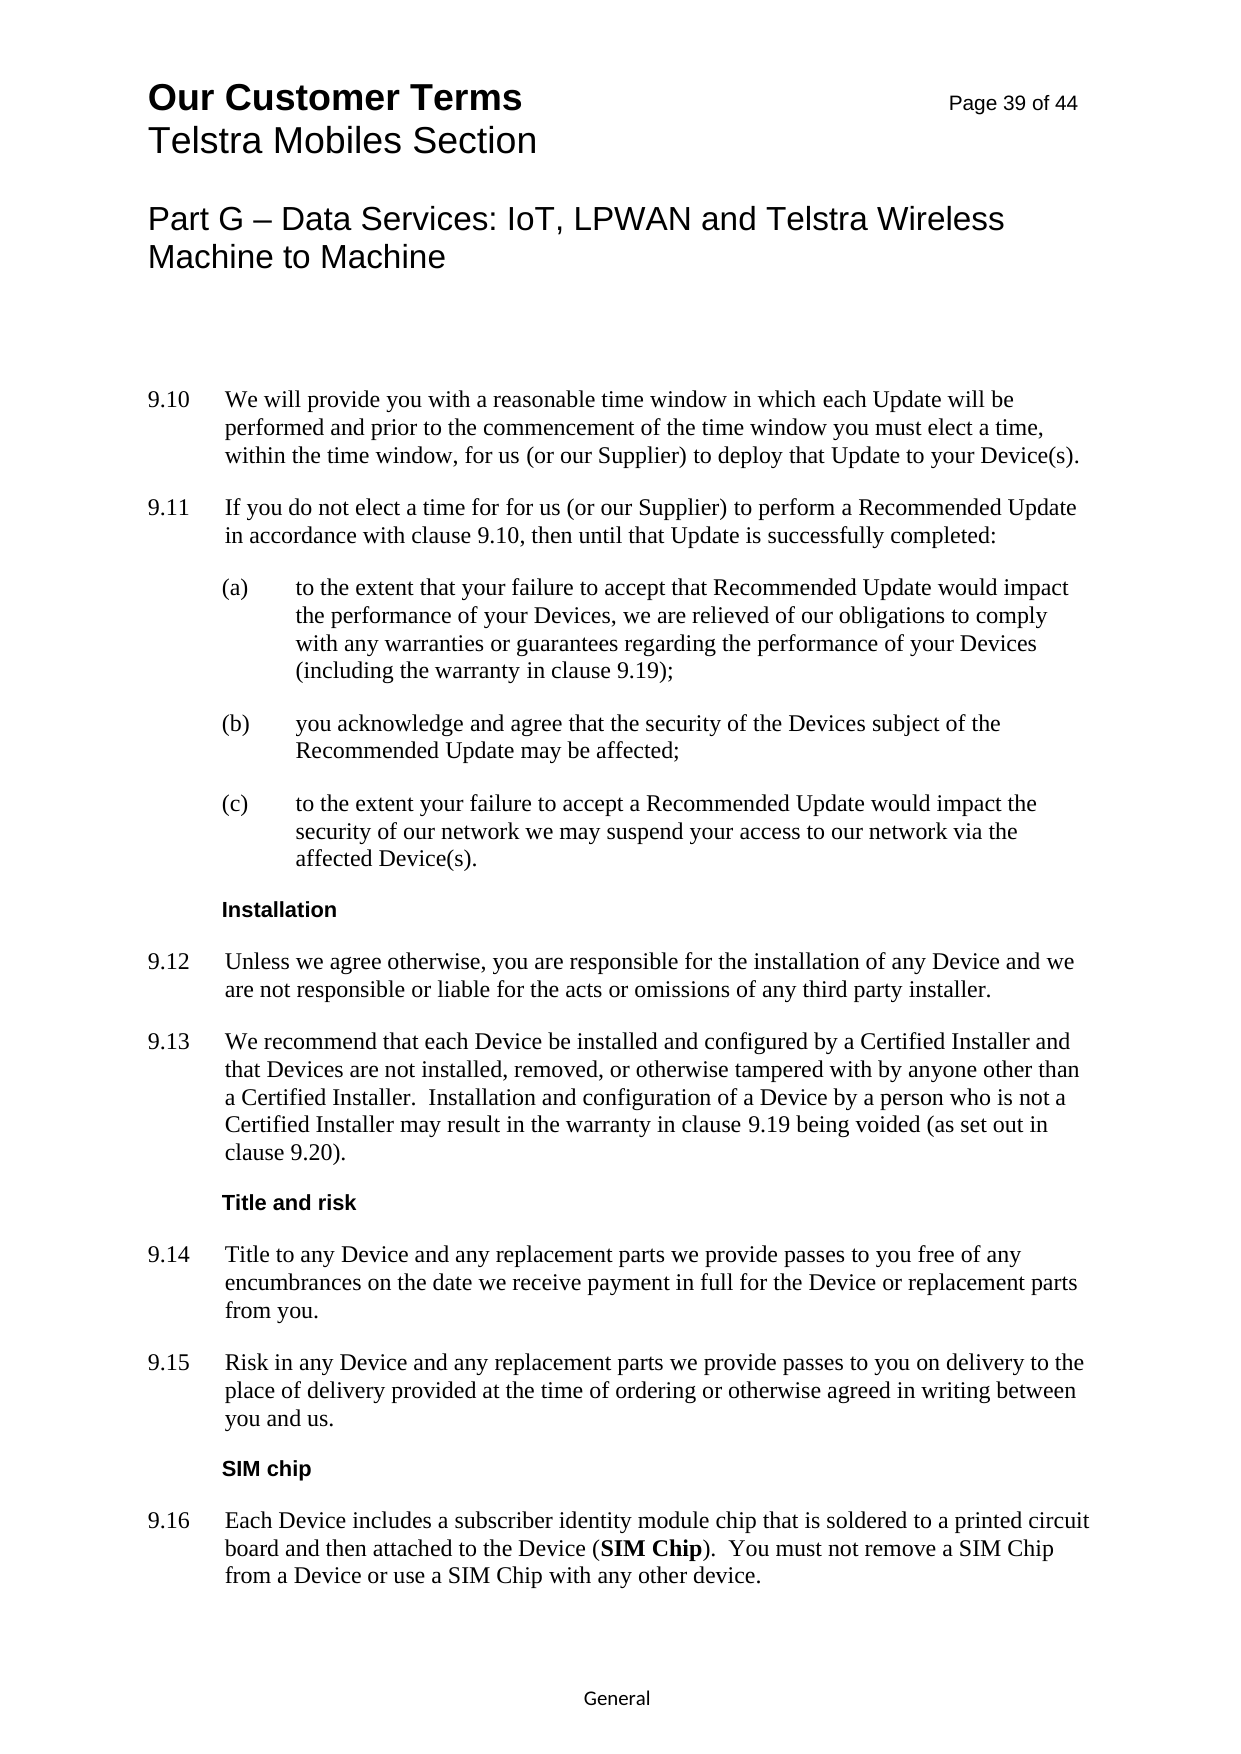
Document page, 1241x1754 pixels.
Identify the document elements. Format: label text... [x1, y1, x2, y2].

subtitle If you do not elect a time for for us (or our Supplier) to perform a Recommended Update in accordance with clause 9.10, then until that Update is successfully completed: [148, 493, 1092, 548]
text Title and risk [222, 1190, 1092, 1216]
subtitle to the extent your failure to accept a Recommended Update would impact the security of our network we may suspend your access to our network via the affected Device(s). [222, 789, 1092, 872]
subtitle to the extent that your failure to accept that Recommended Update would impact the performance of your Devices, we are relieved of our obligations to comply with any warranties or guarantees regarding the performance of your Devices (including the warranty in clause 9.19); [222, 573, 1092, 684]
subtitle you acknowledge and agree that the security of the Devices subject of the Recommended Update may be affected; [222, 709, 1092, 764]
subtitle Risk in any Device and any replacement parts we provide passes to you on delivery to the place of delivery provided at the time of ordering or otherwise agreed in writing between you and us. [148, 1348, 1092, 1431]
subtitle Unless we agree otherwise, you are responsible for the installation of any Device and we are not responsible or liable for the acts or omissions of any third party installer. [148, 947, 1092, 1002]
subtitle Title to any Device and any replacement parts we provide passes to you free of any encumbrances on the date we receive payment in full for the Device or replacement parts from you. [148, 1241, 1092, 1323]
subtitle We will provide you with a reasonable time window in which each Update will be performed and prior to the commencement of the time window you must elect a time, within the time window, for us (or our Supplier) to deploy that Update to your Device(s). [148, 385, 1092, 468]
subtitle We recommend that each Device be installed and configured by a Certified Installer and that Devices are not installed, removed, or otherwise tampered with by anyone other than a Certified Installer. Installation and configuration of a Device by a person who is not a Certified Installer may result in the warranty in clause 9.19 being voided (as set out in clause 9.20). [148, 1027, 1092, 1165]
text SIM chip [222, 1456, 1092, 1481]
subtitle Each Device includes a subscriber identity module chip that is soldered to a printed circuit board and then attached to the Device (SIM Chip). You must not remove a SIM Chip from a Device or use a SIM Chip with any other device. [148, 1506, 1092, 1589]
text Installation [222, 897, 1092, 922]
